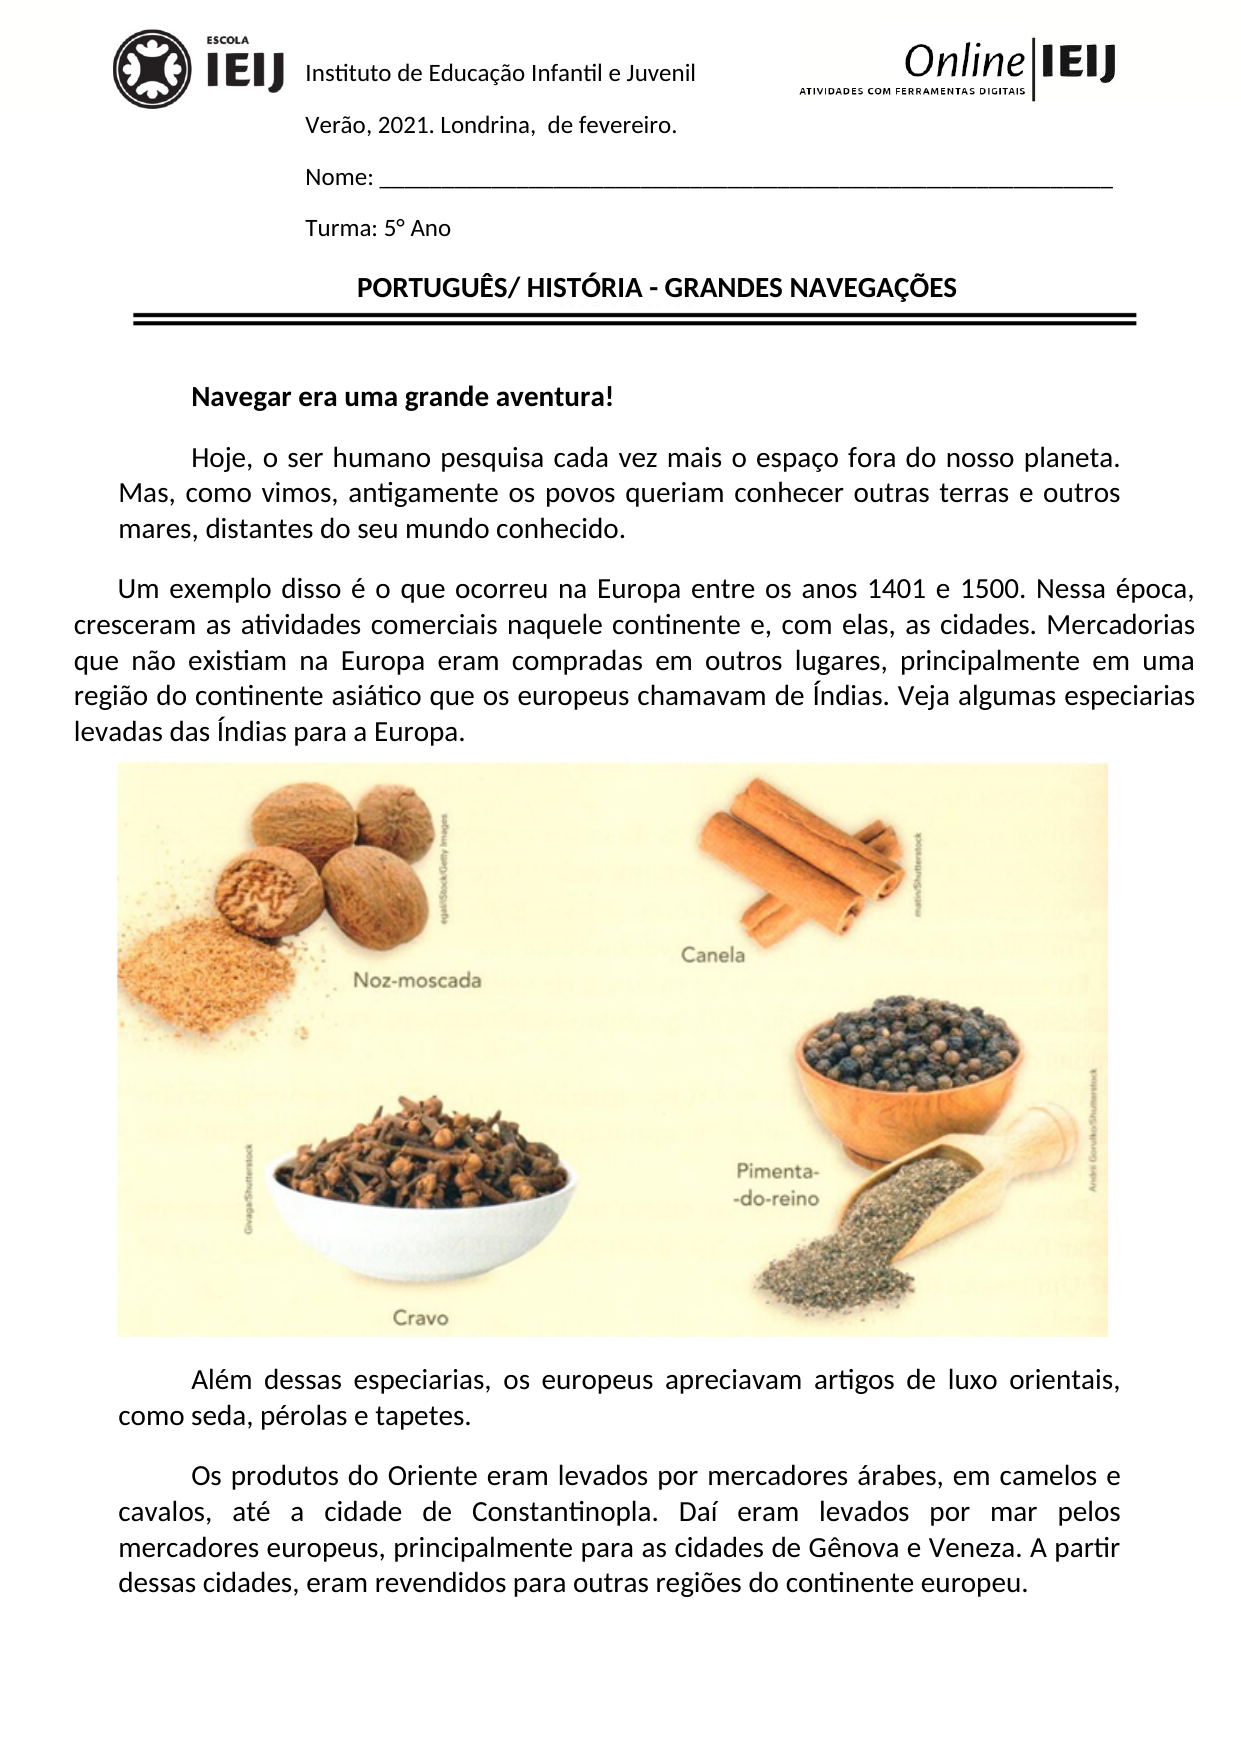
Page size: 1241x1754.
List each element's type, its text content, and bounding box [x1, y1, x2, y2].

text Hoje, o ser humano pesquisa cada vez mais o espaço fora do nosso planeta. Mas, como vimos, antigamente os povos queriam conhecer outras terras e outros mares, distantes do seu mundo conhecido. [118, 439, 1122, 546]
text Navegar era uma grande aventura! [118, 378, 1122, 414]
picture [117, 761, 1109, 1337]
text Um exemplo disso é o que ocorreu na Europa entre os anos 1401 e 1500. Nessa época, cresceram as atividades comerciais naquele continente e, com elas, as cidades. Mercadorias que não existiam na Europa eram compradas em outros lugares, principalmente em uma região do continente asiático que os europeus chamavam de Índias. Veja algumas especiarias levadas das Índias para a Europa. [74, 571, 1197, 749]
picture [0, 0, 289, 112]
picture [796, 0, 1240, 105]
text Além dessas especiarias, os europeus apreciavam artigos de luxo orientais, como seda, pérolas e tapetes. [118, 1361, 1122, 1432]
picture [133, 305, 1138, 354]
text Os produtos do Oriente eram levados por mercadores árabes, em camelos e cavalos, até a cidade de Constantinopla. Daí eram levados por mar pelos mercadores europeus, principalmente para as cidades de Gênova e Veneza. A partir dessas cidades, eram revendidos para outras regiões do continente europeu. [118, 1457, 1122, 1600]
